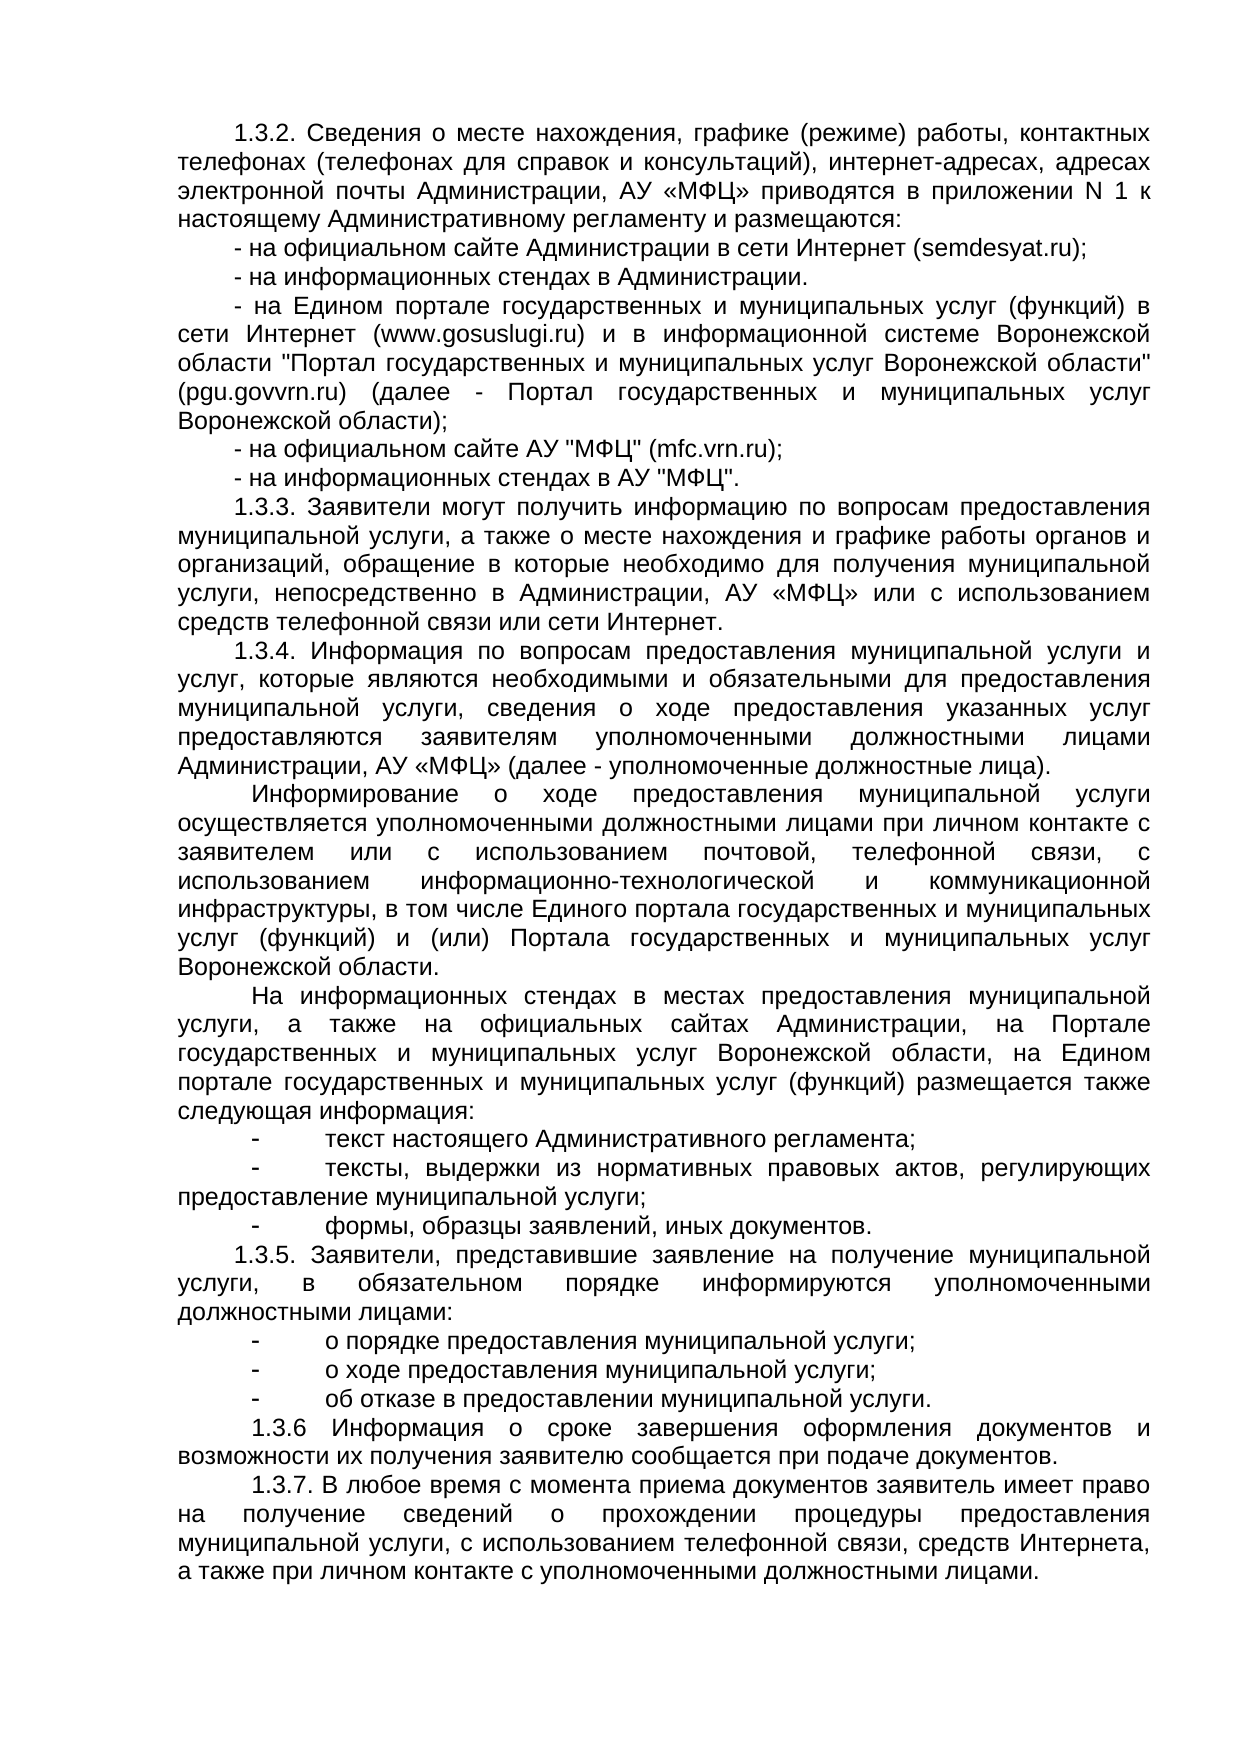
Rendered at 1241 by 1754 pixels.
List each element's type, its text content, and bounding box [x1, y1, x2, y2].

text - на Едином портале государственных и муниципальных услуг (функций) в сети Интернет (www.gosuslugi.ru) и в информационной системе Воронежской области "Портал государственных и муниципальных услуг Воронежской области" (pgu.govvrn.ru) (далее - Портал государственных и муниципальных услуг Воронежской области); [177, 291, 1152, 434]
text На информационных стендах в местах предоставления муниципальной услуги, а также на официальных сайтах Администрации, на Портале государственных и муниципальных услуг Воронежской области, на Едином портале государственных и муниципальных услуг (функций) размещается также следующая информация: [177, 981, 1152, 1124]
text 1.3.4. Информация по вопросам предоставления муниципальной услуги и услуг, которые являются необходимыми и обязательными для предоставления муниципальной услуги, сведения о ходе предоставления указанных услуг предоставляются заявителям уполномоченными должностными лицами Администрации, АУ «МФЦ» (далее - уполномоченные должностные лица). [177, 636, 1152, 779]
list об отказе в предоставлении муниципальной услуги. [177, 1384, 1152, 1412]
text - на официальном сайте Администрации в сети Интернет (semdesyat.ru); [177, 233, 1152, 262]
text 1.3.5. Заявители, представившие заявление на получение муниципальной услуги, в обязательном порядке информируются уполномоченными должностными лицами: [177, 1240, 1152, 1326]
text - на информационных стендах в АУ "МФЦ". [177, 463, 1152, 492]
text 1.3.3. Заявители могут получить информацию по вопросам предоставления муниципальной услуги, а также о месте нахождения и графике работы органов и организаций, обращение в которые необходимо для получения муниципальной услуги, непосредственно в Администрации, АУ «МФЦ» или с использованием средств телефонной связи или сети Интернет. [177, 492, 1152, 636]
list тексты, выдержки из нормативных правовых актов, регулирующих предоставление муниципальной услуги; [177, 1153, 1152, 1211]
text 1.3.6 Информация о сроке завершения оформления документов и возможности их получения заявителю сообщается при подаче документов. [177, 1412, 1152, 1470]
text 1.3.7. В любое время с момента приема документов заявитель имеет право на получение сведений о прохождении процедуры предоставления муниципальной услуги, с использованием телефонной связи, средств Интернета, а также при личном контакте с уполномоченными должностными лицами. [177, 1470, 1152, 1585]
list текст настоящего Административного регламента; [177, 1124, 1152, 1153]
list о ходе предоставления муниципальной услуги; [177, 1355, 1152, 1384]
text Информирование о ходе предоставления муниципальной услуги осуществляется уполномоченными должностными лицами при личном контакте с заявителем или с использованием почтовой, телефонной связи, с использованием информационно-технологической и коммуникационной инфраструктуры, в том числе Единого портала государственных и муниципальных услуг (функций) и (или) Портала государственных и муниципальных услуг Воронежской области. [177, 779, 1152, 981]
list формы, образцы заявлений, иных документов. [177, 1211, 1152, 1240]
text - на информационных стендах в Администрации. [177, 262, 1152, 291]
list о порядке предоставления муниципальной услуги; [177, 1326, 1152, 1355]
text - на официальном сайте АУ "МФЦ" (mfc.vrn.ru); [177, 434, 1152, 463]
text 1.3.2. Сведения о месте нахождения, графике (режиме) работы, контактных телефонах (телефонах для справок и консультаций), интернет-адресах, адресах электронной почты Администрации, АУ «МФЦ» приводятся в приложении N 1 к настоящему Административному регламенту и размещаются: [177, 118, 1152, 233]
